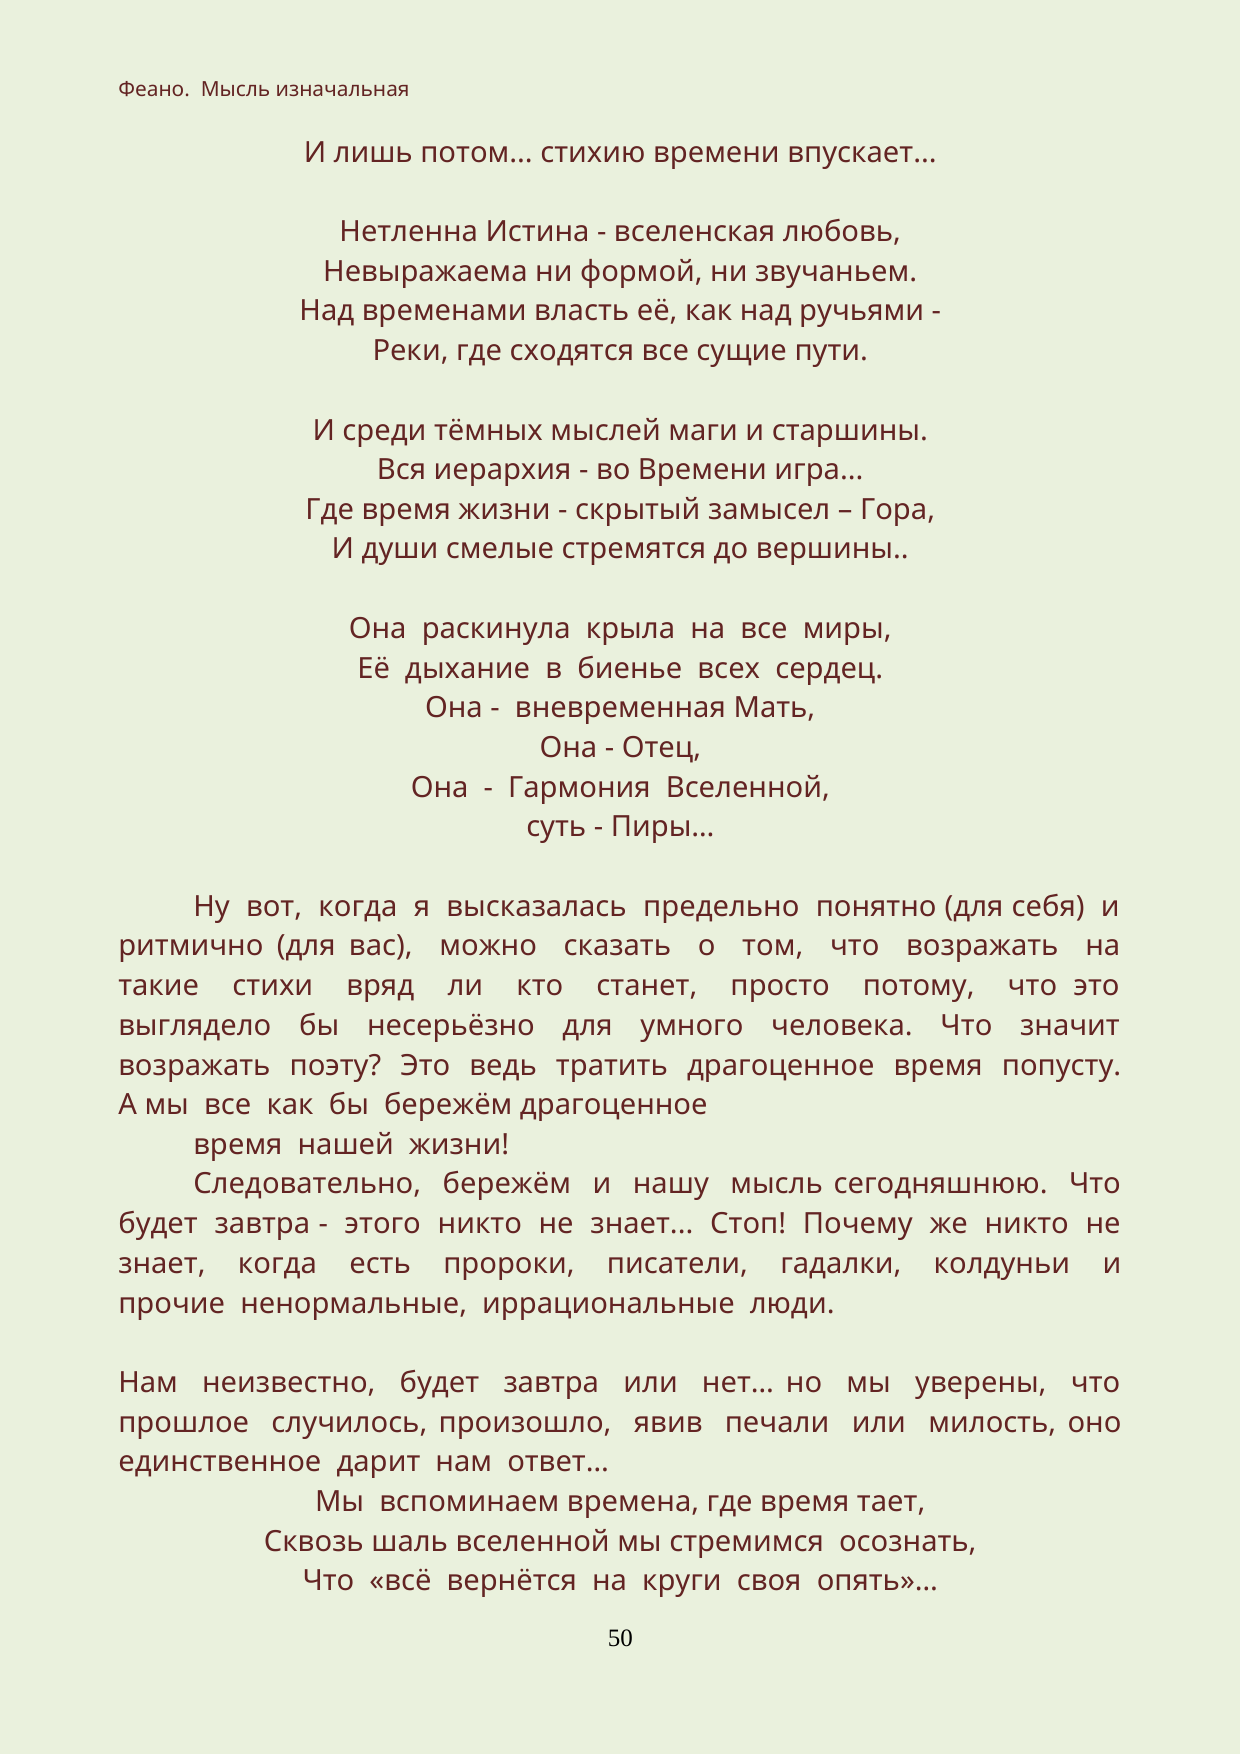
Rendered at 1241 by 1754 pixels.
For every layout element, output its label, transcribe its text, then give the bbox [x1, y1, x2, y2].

text Следовательно, бережём и нашу мысль сегодняшнюю. Что будет завтра - этого никто не знает... Стоп! Почему же никто не знает, когда есть пророки, писатели, гадалки, колдуньи и прочие ненормальные, иррациональные люди. [118, 1163, 1122, 1322]
text Она - Гармония Вселенной, [118, 766, 1122, 806]
text Сквозь шаль вселенной мы стремимся осознать, [118, 1520, 1122, 1560]
text Её дыхание в биенье всех сердец. [118, 647, 1122, 687]
text Мы вспоминаем времена, где время тает, [118, 1480, 1122, 1520]
text Вся иерархия - во Времени игра... [118, 448, 1122, 488]
text Она - Отец, [118, 726, 1122, 766]
text Над временами власть её, как над ручьями - [118, 290, 1122, 329]
text Что «всё вернётся на круги своя опять»… [118, 1560, 1122, 1599]
text Реки, где сходятся все сущие пути. [118, 329, 1122, 369]
text Она раскинула крыла на все миры, [118, 607, 1122, 647]
text И лишь потом... стихию времени впускает... [118, 131, 1122, 171]
text И души смелые стремятся до вершины.. [118, 528, 1122, 567]
text И среди тёмных мыслей маги и старшины. [118, 409, 1122, 448]
text время нашей жизни! [118, 1123, 1122, 1163]
text Где время жизни - скрытый замысел – Гора, [118, 488, 1122, 528]
text суть - Пиры… [118, 806, 1122, 845]
text Нетленна Истина - вселенская любовь, [118, 210, 1122, 250]
text Ну вот, когда я высказалась предельно понятно (для себя) и ритмично (для вас), можно сказать о том, что возражать на такие стихи вряд ли кто станет, просто потому, что это выглядело бы несерьёзно для умного человека. Что значит возражать поэту? Это ведь тратить драгоценное время попусту. А мы все как бы бережём драгоценное [118, 885, 1122, 1123]
text Невыражаема ни формой, ни звучаньем. [118, 250, 1122, 290]
text Она - вневременная Мать, [118, 687, 1122, 726]
text Нам неизвестно, будет завтра или нет… но мы уверены, что прошлое случилось, произошло, явив печали или милость, оно единственное дарит нам ответ… [118, 1361, 1122, 1480]
